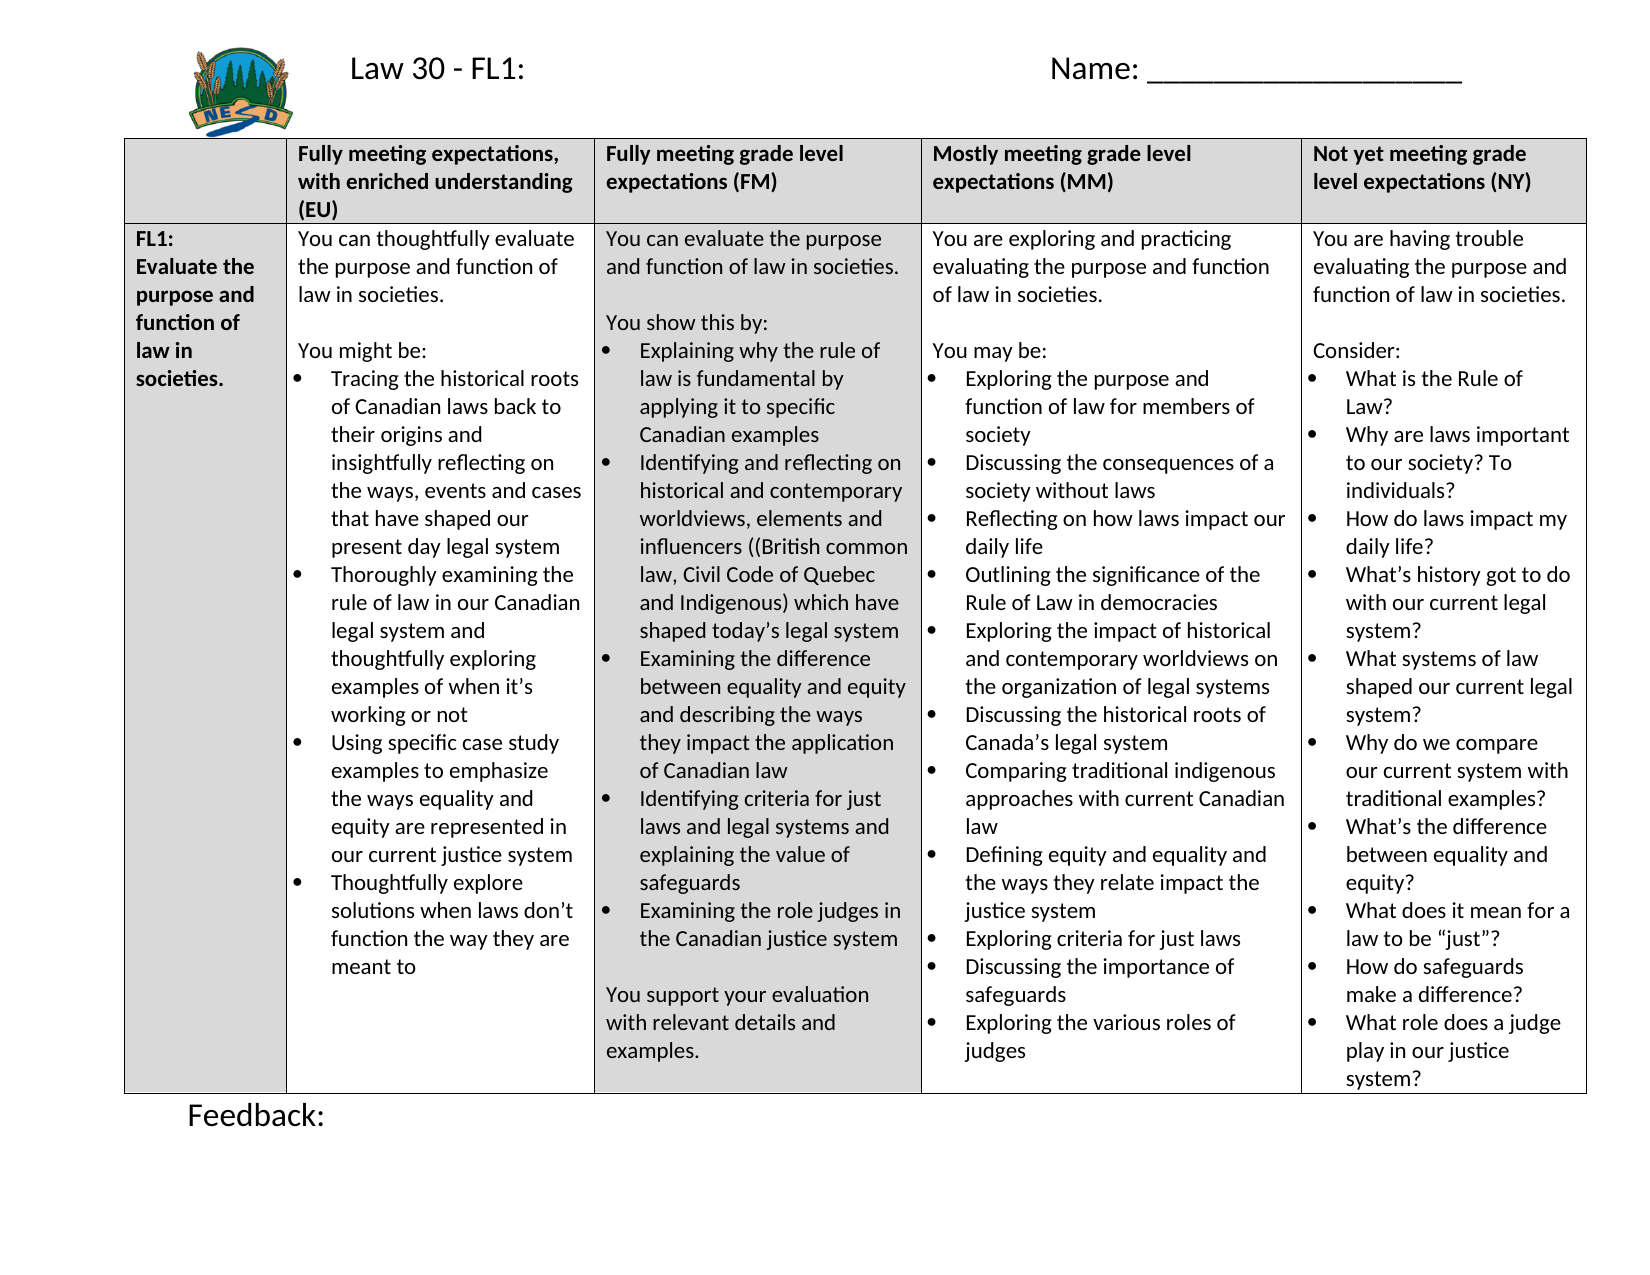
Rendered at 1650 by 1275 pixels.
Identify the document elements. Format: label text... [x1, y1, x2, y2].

picture [187, 46, 294, 138]
table_header Fully meeting expectations, with enriched understanding (EU) [287, 139, 594, 223]
table_cell You are exploring and practicing evaluating the purpose and function of law in societies. You may be: Exploring the purpose and function of law for members of society Discussing the consequences of a society without laws Reflecting on how laws impact our daily life Outlining the significance of the Rule of Law in democracies Exploring the impact of historical and contemporary worldviews on the organization of legal systems Discussing the historical roots of Canada’s legal system Comparing traditional indigenous approaches with current Canadian law Defining equity and equality and the ways they relate impact the justice system Exploring criteria for just laws Discussing the importance of safeguards Exploring the various roles of judges [922, 224, 1301, 1092]
table_cell You are having trouble evaluating the purpose and function of law in societies. Consider: What is the Rule of Law? Why are laws important to our society? To individuals? How do laws impact my daily life? What’s history got to do with our current legal system? What systems of law shaped our current legal system? Why do we compare our current system with traditional examples? What’s the difference between equality and equity? What does it mean for a law to be “just”? How do safeguards make a difference? What role does a judge play in our justice system? [1302, 224, 1586, 1092]
text Law 30 - FL1: Name: ___________________ [294, 47, 1500, 88]
table_cell You can evaluate the purpose and function of law in societies. You show this by: Explaining why the rule of law is fundamental by applying it to specific Canadian examples Identifying and reflecting on historical and contemporary worldviews, elements and influencers ((British common law, Civil Code of Quebec and Indigenous) which have shaped today’s legal system Examining the difference between equality and equity and describing the ways they impact the application of Canadian law Identifying criteria for just laws and legal systems and explaining the value of safeguards Examining the role judges in the Canadian justice system You support your evaluation with relevant details and examples. [595, 224, 921, 1092]
text Feedback: [187, 1094, 1500, 1134]
table_header Fully meeting grade level expectations (FM) [595, 139, 921, 223]
table_header Mostly meeting grade level expectations (MM) [922, 139, 1301, 223]
table_header Not yet meeting grade level expectations (NY) [1302, 139, 1586, 223]
table_cell FL1: Evaluate the purpose and function of law in societies. [125, 224, 286, 1092]
table_header [125, 139, 286, 223]
table_cell You can thoughtfully evaluate the purpose and function of law in societies. You might be: Tracing the historical roots of Canadian laws back to their origins and insightfully reflecting on the ways, events and cases that have shaped our present day legal system Thoroughly examining the rule of law in our Canadian legal system and thoughtfully exploring examples of when it’s working or not Using specific case study examples to emphasize the ways equality and equity are represented in our current justice system Thoughtfully explore solutions when laws don’t function the way they are meant to [287, 224, 594, 1092]
